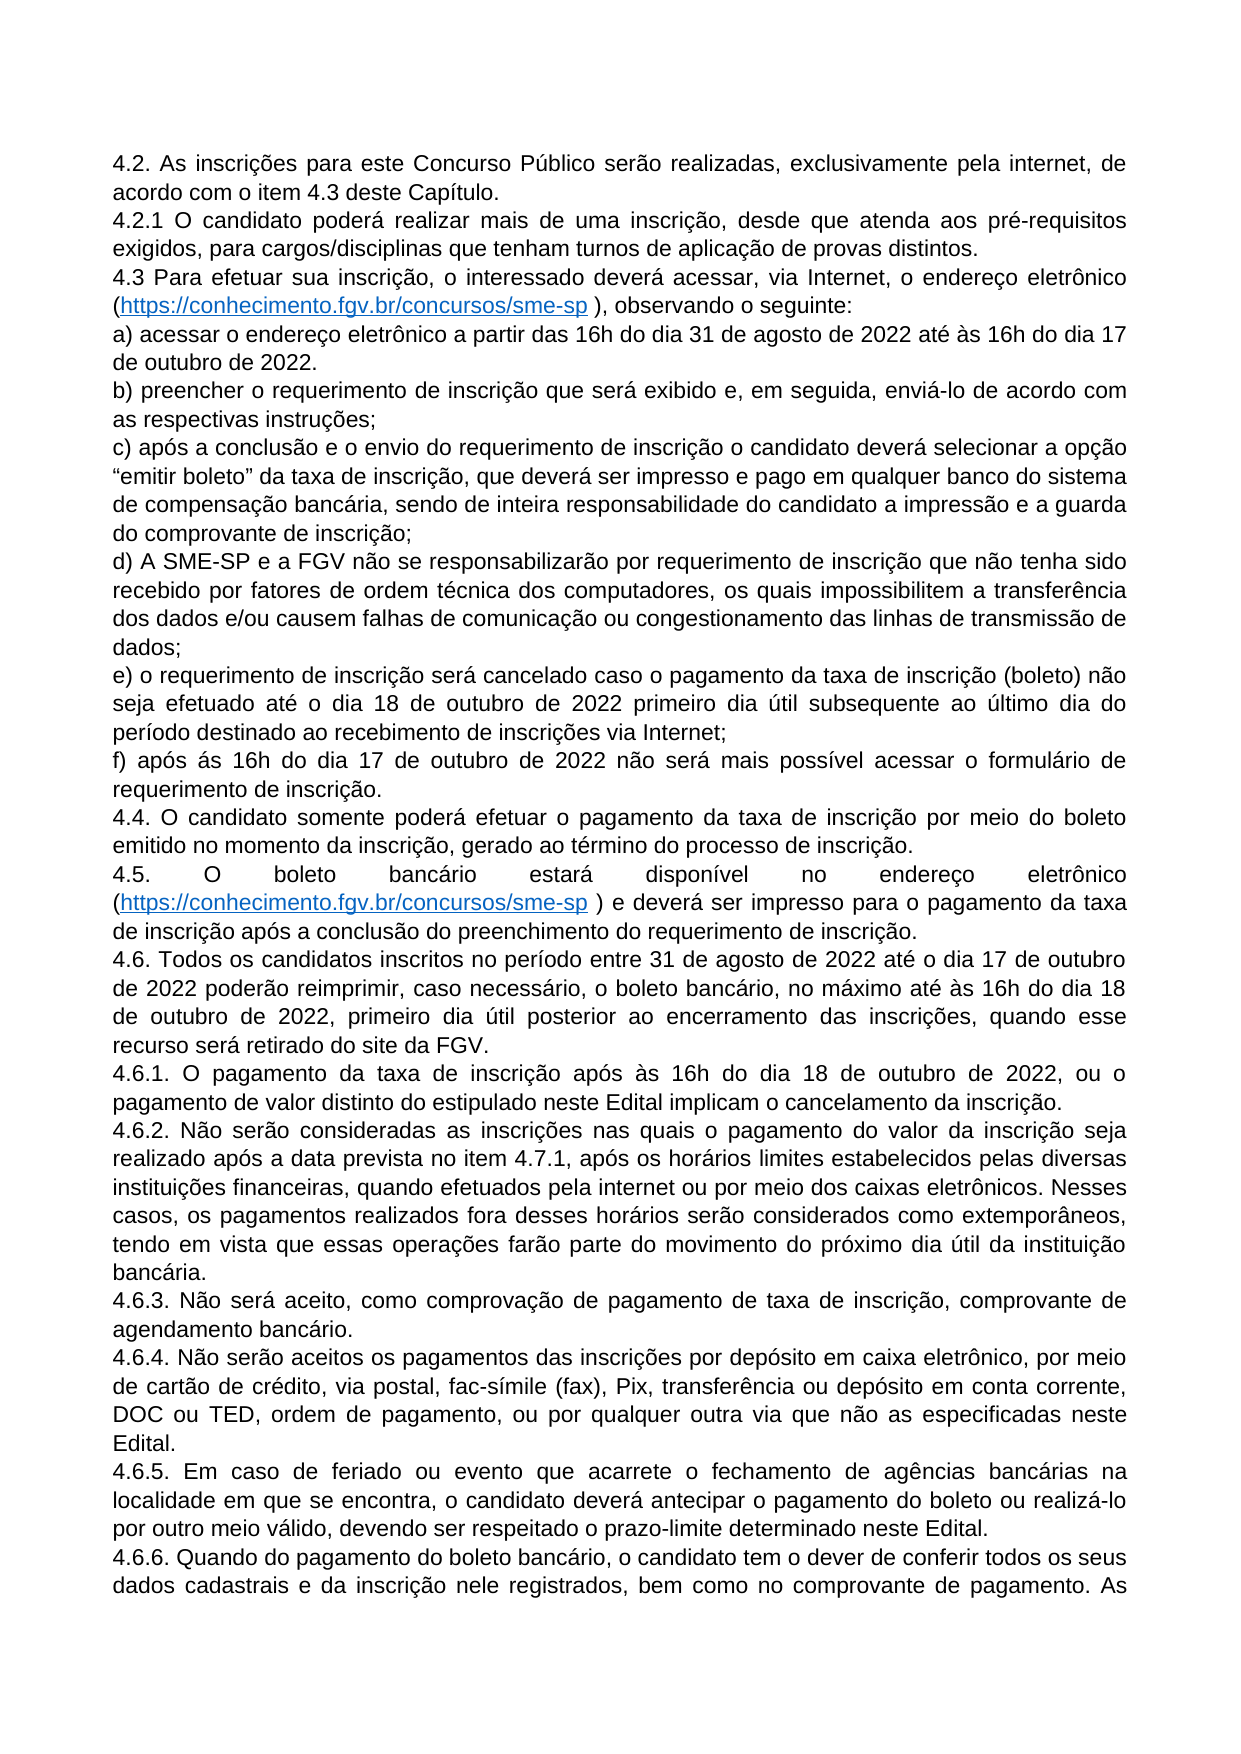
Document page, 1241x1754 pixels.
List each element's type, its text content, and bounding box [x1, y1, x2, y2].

text a) acessar o endereço eletrônico a partir das 16h do dia 31 de agosto de 2022 até às 16h do dia 17 de outubro de 2022. [112, 321, 1128, 375]
text 4.6.1. O pagamento da taxa de inscrição após às 16h do dia 18 de outubro de 2022, ou o pagamento de valor distinto do estipulado neste Edital implicam o cancelamento da inscrição. [112, 1060, 1128, 1115]
text 4.4. O candidato somente poderá efetuar o pagamento da taxa de inscrição por meio do boleto emitido no momento da inscrição, gerado ao término do processo de inscrição. [112, 804, 1128, 859]
text 4.6.3. Não será aceito, como comprovação de pagamento de taxa de inscrição, comprovante de agendamento bancário. [112, 1287, 1128, 1342]
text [112, 1543, 1128, 1598]
text d) A SME-SP e a FGV não se responsabilizarão por requerimento de inscrição que não tenha sido recebido por fatores de ordem técnica dos computadores, os quais impossibilitem a transferência dos dados e/ou causem falhas de comunicação ou congestionamento das linhas de transmissão de dados; [112, 548, 1128, 660]
text 4.6.5. Em caso de feriado ou evento que acarrete o fechamento de agências bancárias na localidade em que se encontra, o candidato deverá antecipar o pagamento do boleto ou realizá-lo por outro meio válido, devendo ser respeitado o prazo-limite determinado neste Edital. [112, 1458, 1128, 1541]
text b) preencher o requerimento de inscrição que será exibido e, em seguida, enviá-lo de acordo com as respectivas instruções; [112, 377, 1128, 432]
text f) após ás 16h do dia 17 de outubro de 2022 não será mais possível acessar o formulário de requerimento de inscrição. [112, 747, 1128, 802]
text 4.5. O boleto bancário estará disponível no endereço eletrônico (https://conhecimento.fgv.br/concursos/sme-sp ) e deverá ser impresso para o pagamento da taxa de inscrição após a conclusão do preenchimento do requerimento de inscrição. [112, 861, 1128, 944]
text 4.6.4. Não serão aceitos os pagamentos das inscrições por depósito em caixa eletrônico, por meio de cartão de crédito, via postal, fac-símile (fax), Pix, transferência ou depósito em conta corrente, DOC ou TED, ordem de pagamento, ou por qualquer outra via que não as especificadas neste Edital. [112, 1344, 1128, 1456]
text 4.3 Para efetuar sua inscrição, o interessado deverá acessar, via Internet, o endereço eletrônico (https://conhecimento.fgv.br/concursos/sme-sp ), observando o seguinte: [112, 264, 1128, 318]
text 4.2.1 O candidato poderá realizar mais de uma inscrição, desde que atenda aos pré-requisitos exigidos, para cargos/disciplinas que tenham turnos de aplicação de provas distintos. [112, 207, 1128, 262]
text 4.6.2. Não serão consideradas as inscrições nas quais o pagamento do valor da inscrição seja realizado após a data prevista no item 4.7.1, após os horários limites estabelecidos pelas diversas instituições financeiras, quando efetuados pela internet ou por meio dos caixas eletrônicos. Nesses casos, os pagamentos realizados fora desses horários serão considerados como extemporâneos, tendo em vista que essas operações farão parte do movimento do próximo dia útil da instituição bancária. [112, 1117, 1128, 1285]
text e) o requerimento de inscrição será cancelado caso o pagamento da taxa de inscrição (boleto) não seja efetuado até o dia 18 de outubro de 2022 primeiro dia útil subsequente ao último dia do período destinado ao recebimento de inscrições via Internet; [112, 662, 1128, 745]
text 4.6. Todos os candidatos inscritos no período entre 31 de agosto de 2022 até o dia 17 de outubro de 2022 poderão reimprimir, caso necessário, o boleto bancário, no máximo até às 16h do dia 18 de outubro de 2022, primeiro dia útil posterior ao encerramento das inscrições, quando esse recurso será retirado do site da FGV. [112, 946, 1128, 1058]
text c) após a conclusão e o envio do requerimento de inscrição o candidato deverá selecionar a opção “emitir boleto” da taxa de inscrição, que deverá ser impresso e pago em qualquer banco do sistema de compensação bancária, sendo de inteira responsabilidade do candidato a impressão e a guarda do comprovante de inscrição; [112, 434, 1128, 546]
text 4.2. As inscrições para este Concurso Público serão realizadas, exclusivamente pela internet, de acordo com o item 4.3 deste Capítulo. [112, 150, 1128, 205]
